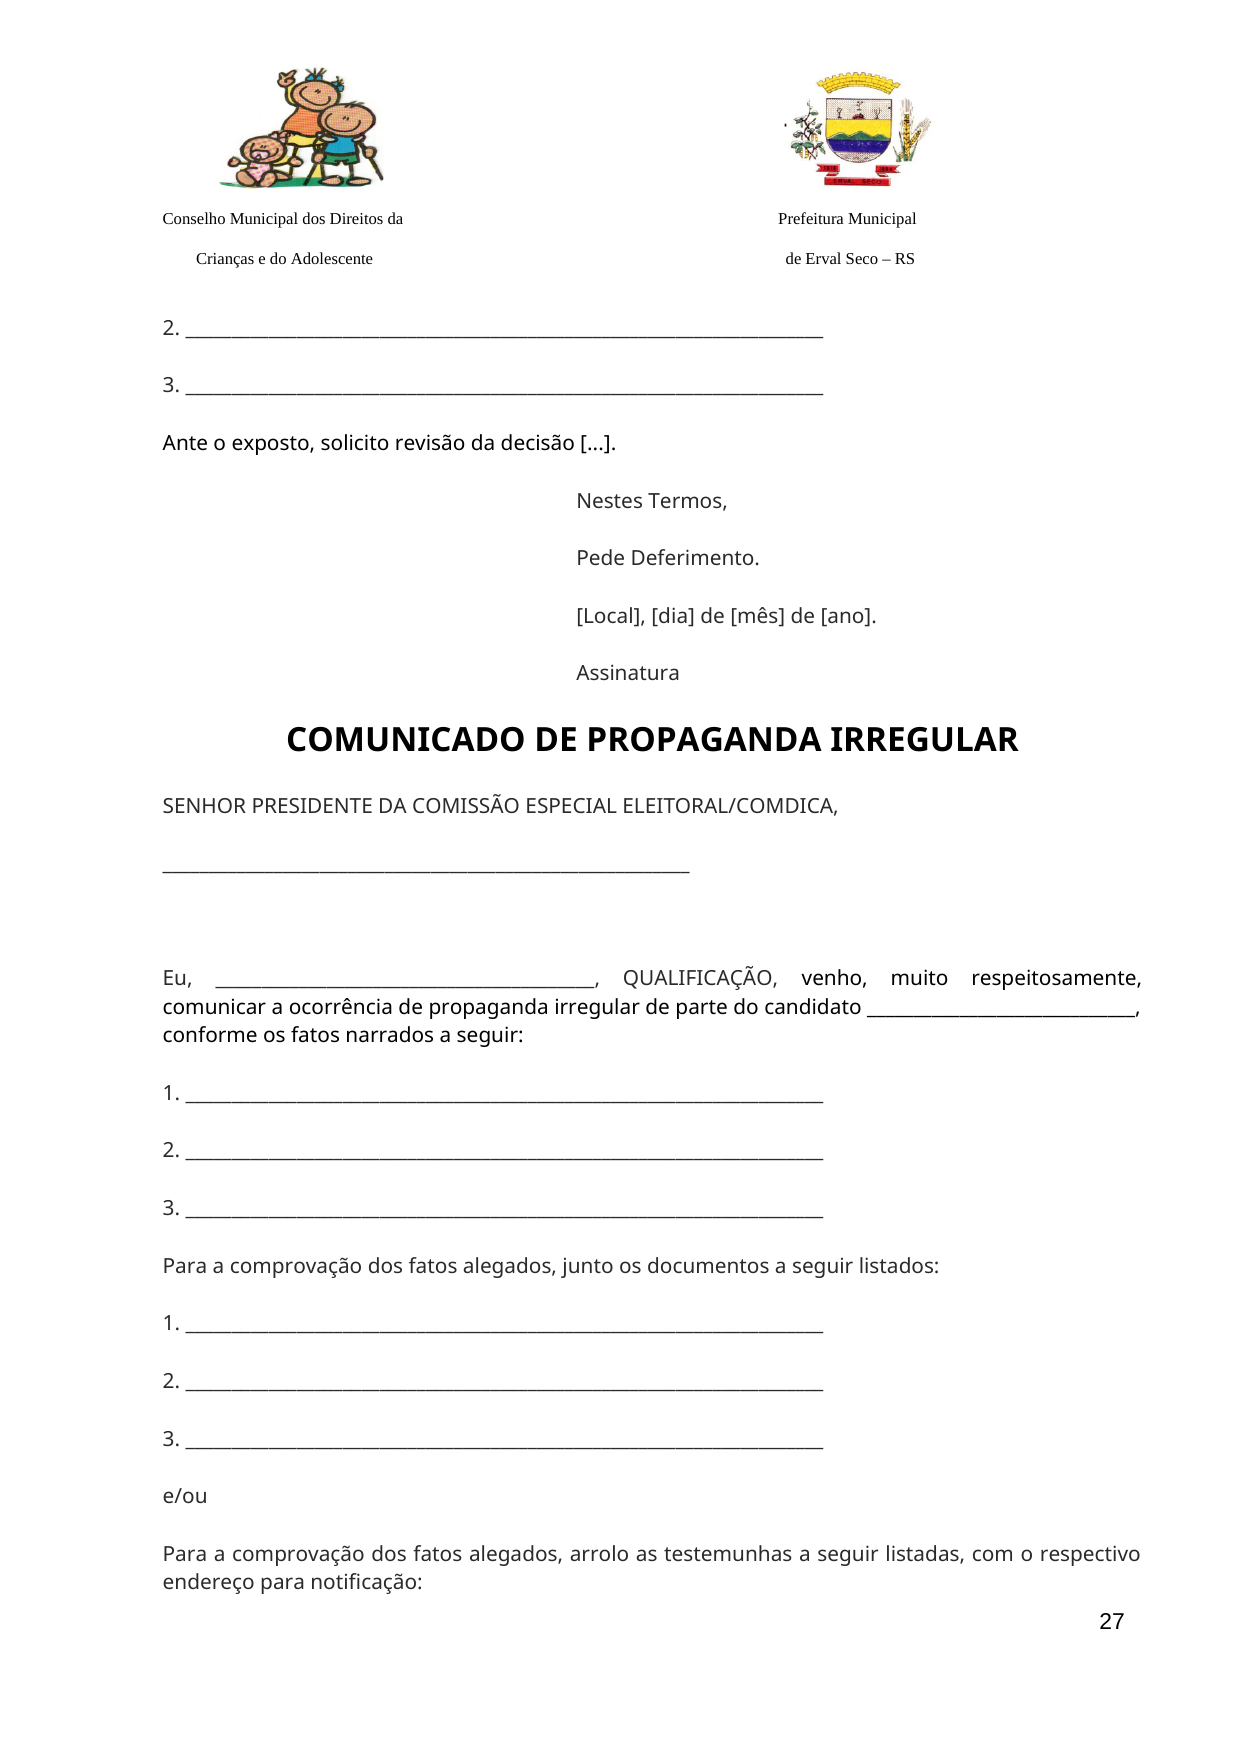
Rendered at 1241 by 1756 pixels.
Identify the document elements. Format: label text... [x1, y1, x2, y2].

text 2. _____________________________________________________________________ [162, 1366, 1142, 1394]
text Ante o exposto, solicito revisão da decisão [...]. [162, 428, 1142, 457]
text 3. _____________________________________________________________________ [162, 1193, 1142, 1222]
text 1. _____________________________________________________________________ [162, 1308, 1142, 1337]
text SENHOR PRESIDENTE DA COMISSÃO ESPECIAL ELEITORAL/COMDICA, [162, 791, 1142, 819]
text Eu, _________________________________________, QUALIFICAÇÃO, venho, muito respeitosamente, comunicar a ocorrência de propaganda irregular de parte do candidato _____________________________, conforme os fatos narrados a seguir: [162, 963, 1142, 1049]
picture [219, 66, 384, 189]
text 3. _____________________________________________________________________ [162, 371, 1142, 399]
text 1. _____________________________________________________________________ [162, 1078, 1142, 1106]
text e/ou [162, 1481, 1142, 1510]
text Para a comprovação dos fatos alegados, arrolo as testemunhas a seguir listadas, com o respectivo endereço para notificação: [162, 1539, 1142, 1596]
text Assinatura [162, 658, 1142, 687]
text Para a comprovação dos fatos alegados, junto os documentos a seguir listados: [162, 1251, 1142, 1279]
text 3. _____________________________________________________________________ [162, 1424, 1142, 1452]
picture [783, 58, 933, 190]
text Nestes Termos, [162, 486, 1142, 514]
text 2. _____________________________________________________________________ [162, 313, 1142, 341]
text _________________________________________________________ [162, 848, 1142, 877]
text 2. _____________________________________________________________________ [162, 1136, 1142, 1164]
text [Local], [dia] de [mês] de [ano]. [162, 601, 1142, 629]
text Pede Deferimento. [162, 543, 1142, 572]
text COMUNICADO DE PROPAGANDA IRREGULAR [162, 716, 1142, 762]
